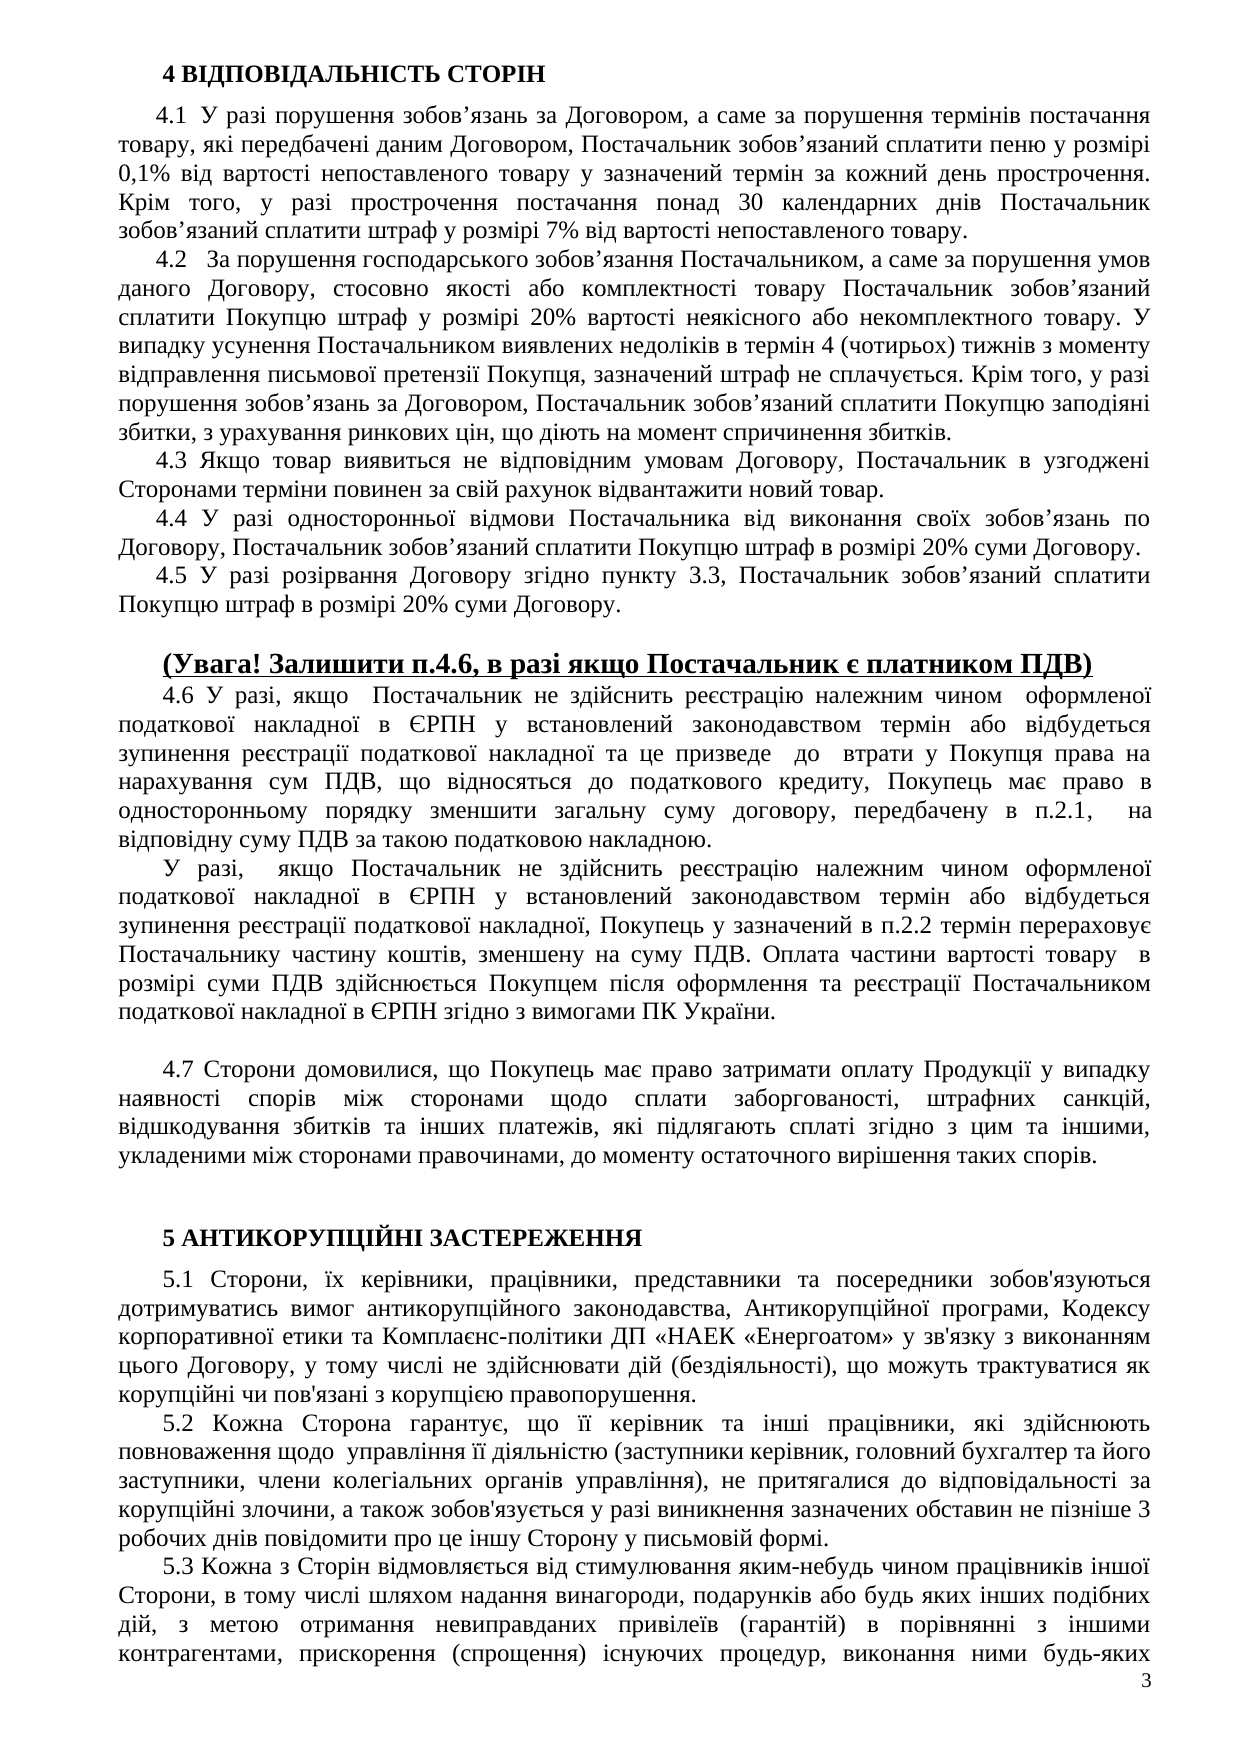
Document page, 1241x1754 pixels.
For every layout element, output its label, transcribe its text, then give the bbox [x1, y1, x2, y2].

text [118, 1551, 1152, 1666]
text 4.4 У разі односторонньої відмови Постачальника від виконання своїх зобов’язань по Договору, Постачальник зобов’язаний сплатити Покупцю штраф в розмірі 20% суми Договору. [118, 503, 1152, 560]
list У разі порушення зобов’язань за Договором, а саме за порушення термінів постачання товару, які передбачені даним Договором, Постачальник зобов’язаний сплатити пеню у розмірі 0,1% від вартості непоставленого товару у зазначений термін за кожний день прострочення. Крім того, у разі прострочення постачання понад 30 календарних днів Постачальник зобов’язаний сплатити штраф у розмірі 7% від вартості непоставленого товару. [118, 100, 1152, 244]
text 5 АНТИКОРУПЦІЙНІ ЗАСТЕРЕЖЕННЯ [118, 1223, 1152, 1251]
text 5.1 Сторони, їх керівники, працівники, представники та посередники зобов'язуються дотримуватись вимог антикорупційного законодавства, Антикорупційної програми, Кодексу корпоративної етики та Комплаєнс-політики ДП «НАЕК «Енергоатом» у зв'язку з виконанням цього Договору, у тому числі не здійснювати дій (бездіяльності), що можуть трактуватися як корупційні чи пов'язані з корупцією правопорушення. [118, 1264, 1152, 1408]
text У разі, якщо Постачальник не здійснить реєстрацію належним чином оформленої податкової накладної в ЄРПН у встановлений законодавством термін або відбудеться зупинення реєстрації податкової накладної, Покупець у зазначений в п.2.2 термін перераховує Постачальнику частину коштів, зменшену на суму ПДВ. Оплата частини вартості товару в розмірі суми ПДВ здійснюється Покупцем після оформлення та реєстрації Постачальником податкової накладної в ЄРПН згідно з вимогами ПК України. [118, 853, 1152, 1025]
text (Увага! Залишити п.4.6, в разі якщо Постачальник є платником ПДВ) [118, 647, 1152, 680]
list За порушення господарського зобов’язання Постачальником, а саме за порушення умов даного Договору, стосовно якості або комплектності товару Постачальник зобов’язаний сплатити Покупцю штраф у розмірі 20% вартості неякісного або некомплектного товару. У випадку усунення Постачальником виявлених недоліків в термін 4 (чотирьох) тижнів з моменту відправлення письмової претензії Покупця, зазначений штраф не сплачується. Крім того, у разі порушення зобов’язань за Договором, Постачальник зобов’язаний сплатити Покупцю заподіяні збитки, з урахування ринкових цін, що діють на момент спричинення збитків. [118, 244, 1152, 445]
text 4.3 Якщо товар виявиться не відповідним умовам Договору, Постачальник в узгоджені Сторонами терміни повинен за свій рахунок відвантажити новий товар. [118, 445, 1152, 503]
text 4.7 Сторони домовилися, що Покупець має право затримати оплату Продукції у випадку наявності спорів між сторонами щодо сплати заборгованості, штрафних санкцій, відшкодування збитків та інших платежів, які підлягають сплаті згідно з цим та іншими, укладеними між сторонами правочинами, до моменту остаточного вирішення таких спорів. [118, 1054, 1152, 1169]
text 4.6 У разі, якщо Постачальник не здійснить реєстрацію належним чином оформленої податкової накладної в ЄРПН у встановлений законодавством термін або відбудеться зупинення реєстрації податкової накладної та це призведе до втрати у Покупця права на нарахування сум ПДВ, що відносяться до податкового кредиту, Покупець має право в односторонньому порядку зменшити загальну суму договору, передбачену в п.2.1, на відповідну суму ПДВ за такою податковою накладною. [118, 680, 1152, 853]
text 4.5 У разі розірвання Договору згідно пункту 3.3, Постачальник зобов’язаний сплатити Покупцю штраф в розмірі 20% суми Договору. [118, 560, 1152, 618]
text 4 ВІДПОВІДАЛЬНІСТЬ СТОРІН [118, 59, 1152, 88]
text 5.2 Кожна Сторона гарантує, що її керівник та інші працівники, які здійснюють повноваження щодо управління її діяльністю (заступники керівник, головний бухгалтер та його заступники, члени колегіальних органів управління), не притягалися до відповідальності за корупційні злочини, а також зобов'язується у разі виникнення зазначених обставин не пізніше 3 робочих днів повідомити про це іншу Сторону у письмовій формі. [118, 1408, 1152, 1551]
